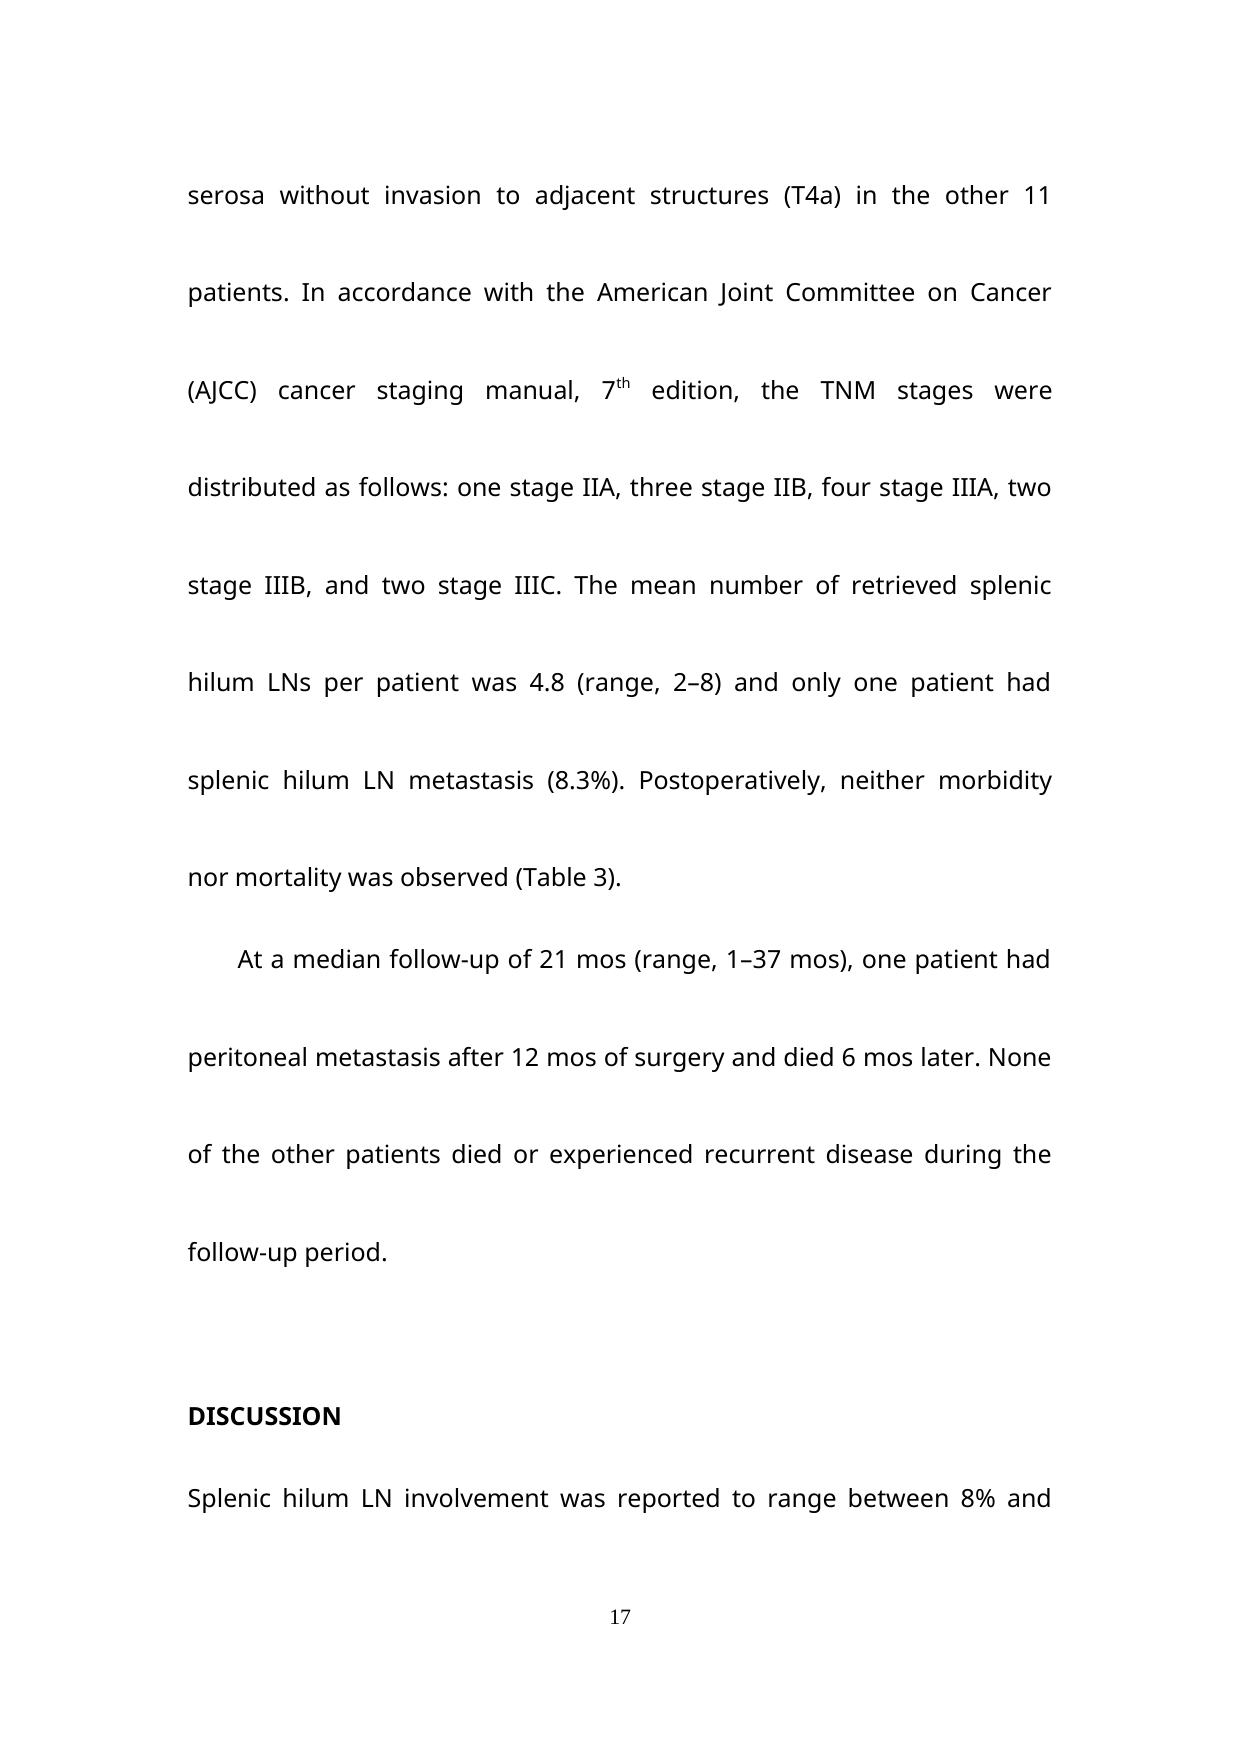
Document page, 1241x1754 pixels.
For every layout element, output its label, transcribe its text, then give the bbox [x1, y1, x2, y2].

text DISCUSSION [187, 1383, 1053, 1448]
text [187, 1465, 1053, 1530]
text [187, 162, 1053, 909]
text At a median follow-up of 21 mos (range, 1–37 mos), one patient had peritoneal metastasis after 12 mos of surgery and died 6 mos later. None of the other patients died or experienced recurrent disease during the follow-up period. [187, 926, 1053, 1284]
